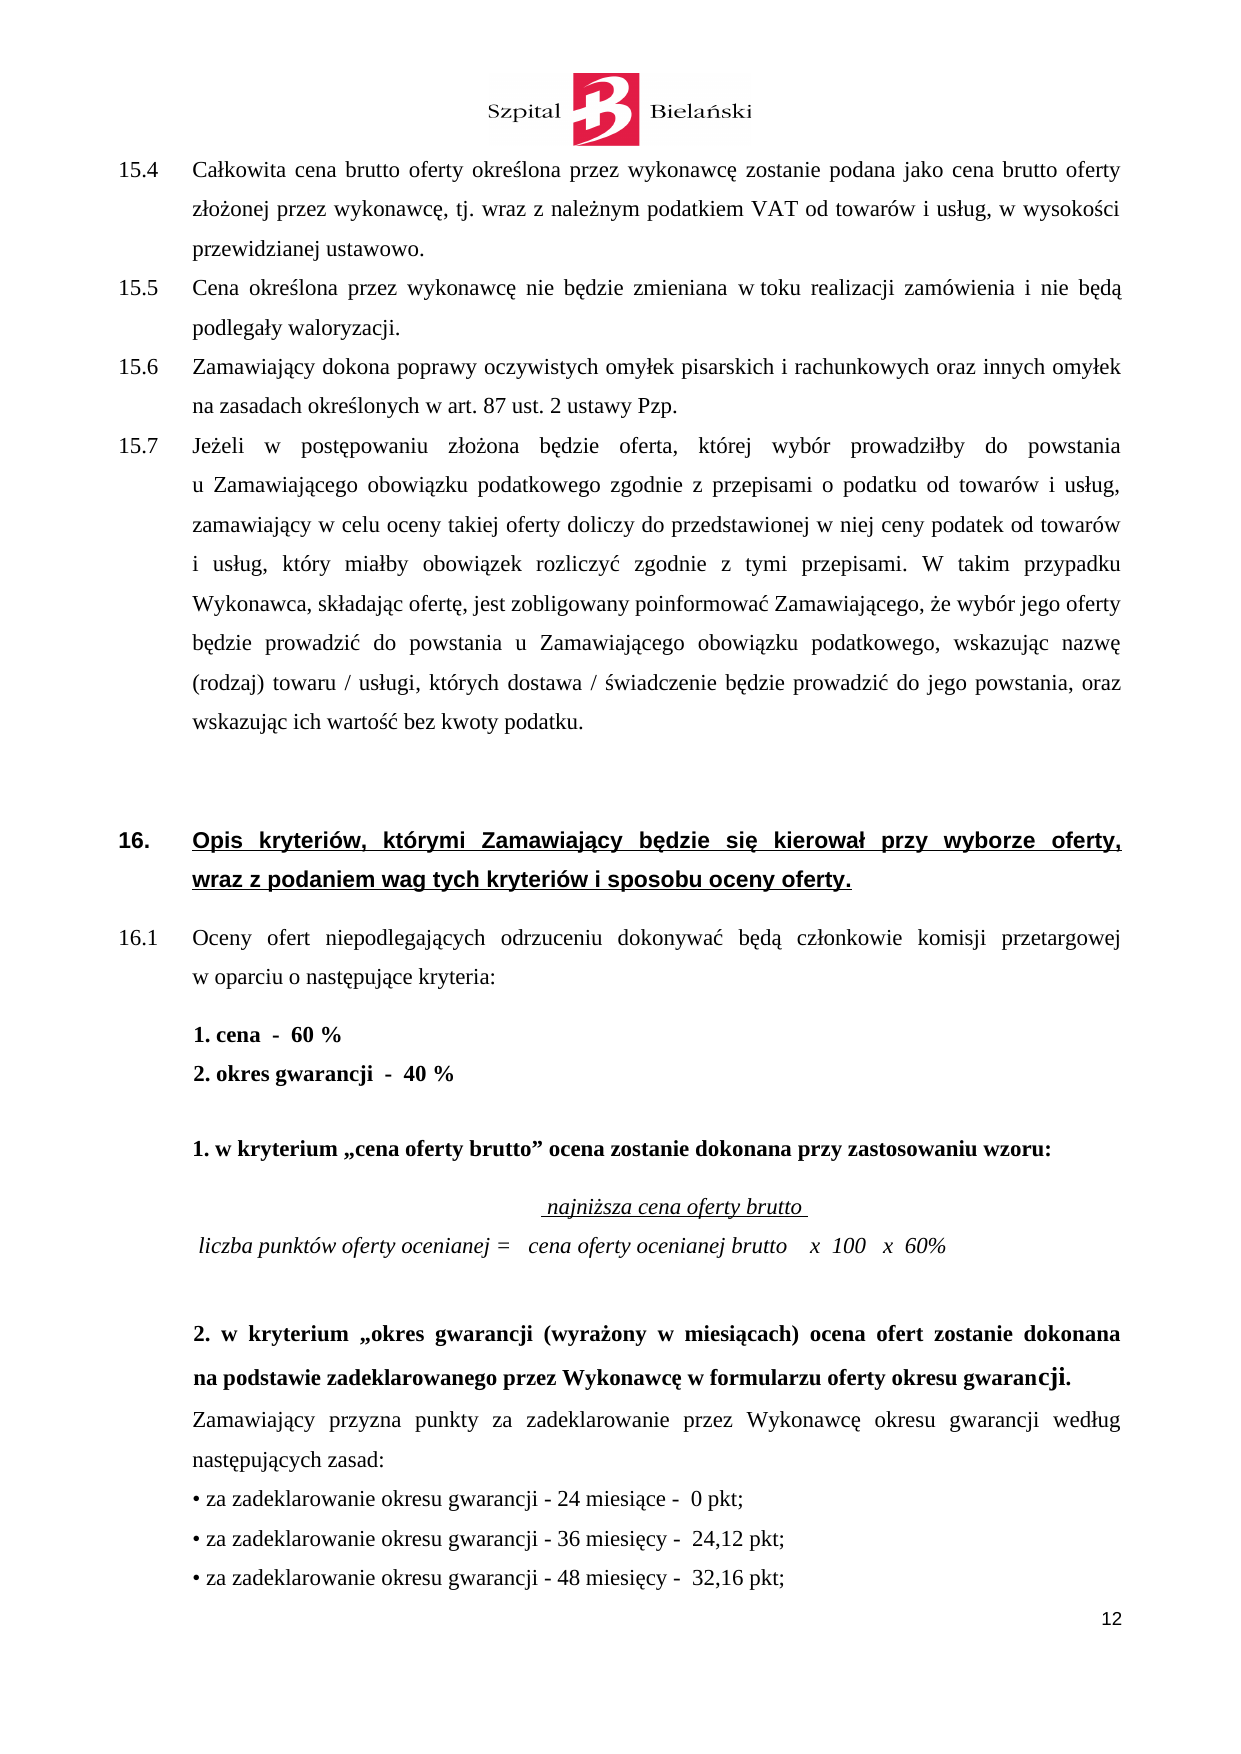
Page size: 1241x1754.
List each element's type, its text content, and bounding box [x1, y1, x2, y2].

list Całkowita cena brutto oferty określona przez wykonawcę zostanie podana jako cena brutto oferty złożonej przez wykonawcę, tj. wraz z należnym podatkiem VAT od towarów i usług, w wysokości przewidzianej ustawowo. [118, 156, 1122, 261]
text 16. Opis kryteriów, którymi Zamawiający będzie się kierował przy wyborze oferty, wraz z podaniem wag tych kryteriów i sposobu oceny oferty. [118, 827, 1122, 893]
list Cena określona przez wykonawcę nie będzie zmieniana w toku realizacji zamówienia i nie będą podlegały waloryzacji. [118, 274, 1122, 340]
text najniższa cena oferty brutto [157, 1193, 1122, 1219]
list Zamawiający dokona poprawy oczywistych omyłek pisarskich i rachunkowych oraz innych omyłek na zasadach określonych w art. 87 ust. 2 ustawy Pzp. [118, 353, 1122, 419]
text 1. w kryterium „cena oferty brutto” ocena zostanie dokonana przy zastosowaniu wzoru: [192, 1135, 1122, 1162]
text • za zadeklarowanie okresu gwarancji - 36 miesięcy - 24,12 pkt; [192, 1525, 1122, 1551]
list Oceny ofert niepodlegających odrzuceniu dokonywać będą członkowie komisji przetargowej w oparciu o następujące kryteria: [118, 924, 1122, 989]
text 2. okres gwarancji - 40 % [193, 1060, 1128, 1086]
picture [488, 73, 752, 146]
text 2. w kryterium „okres gwarancji (wyrażony w miesiącach) ocena ofert zostanie dokonana na podstawie zadeklarowanego przez Wykonawcę w formularzu oferty okresu gwarancji. [193, 1320, 1122, 1391]
text • za zadeklarowanie okresu gwarancji - 24 miesiące - 0 pkt; [192, 1485, 1122, 1512]
text • za zadeklarowanie okresu gwarancji - 48 miesięcy - 32,16 pkt; [192, 1564, 1122, 1591]
text liczba punktów oferty ocenianej = cena oferty ocenianej brutto x 100 x 60% [118, 1232, 1122, 1259]
text Zamawiający przyzna punkty za zadeklarowanie przez Wykonawcę okresu gwarancji według następujących zasad: [192, 1406, 1122, 1472]
text 1. cena - 60 % [193, 1021, 1128, 1047]
list Jeżeli w postępowaniu złożona będzie oferta, której wybór prowadziłby do powstania u Zamawiającego obowiązku podatkowego zgodnie z przepisami o podatku od towarów i usług, zamawiający w celu oceny takiej oferty doliczy do przedstawionej w niej ceny podatek od towarów i usług, który miałby obowiązek rozliczyć zgodnie z tymi przepisami. W takim przypadku Wykonawca, składając ofertę, jest zobligowany poinformować Zamawiającego, że wybór jego oferty będzie prowadzić do powstania u Zamawiającego obowiązku podatkowego, wskazując nazwę (rodzaj) towaru / usługi, których dostawa / świadczenie będzie prowadzić do jego powstania, oraz wskazując ich wartość bez kwoty podatku. [118, 432, 1122, 735]
